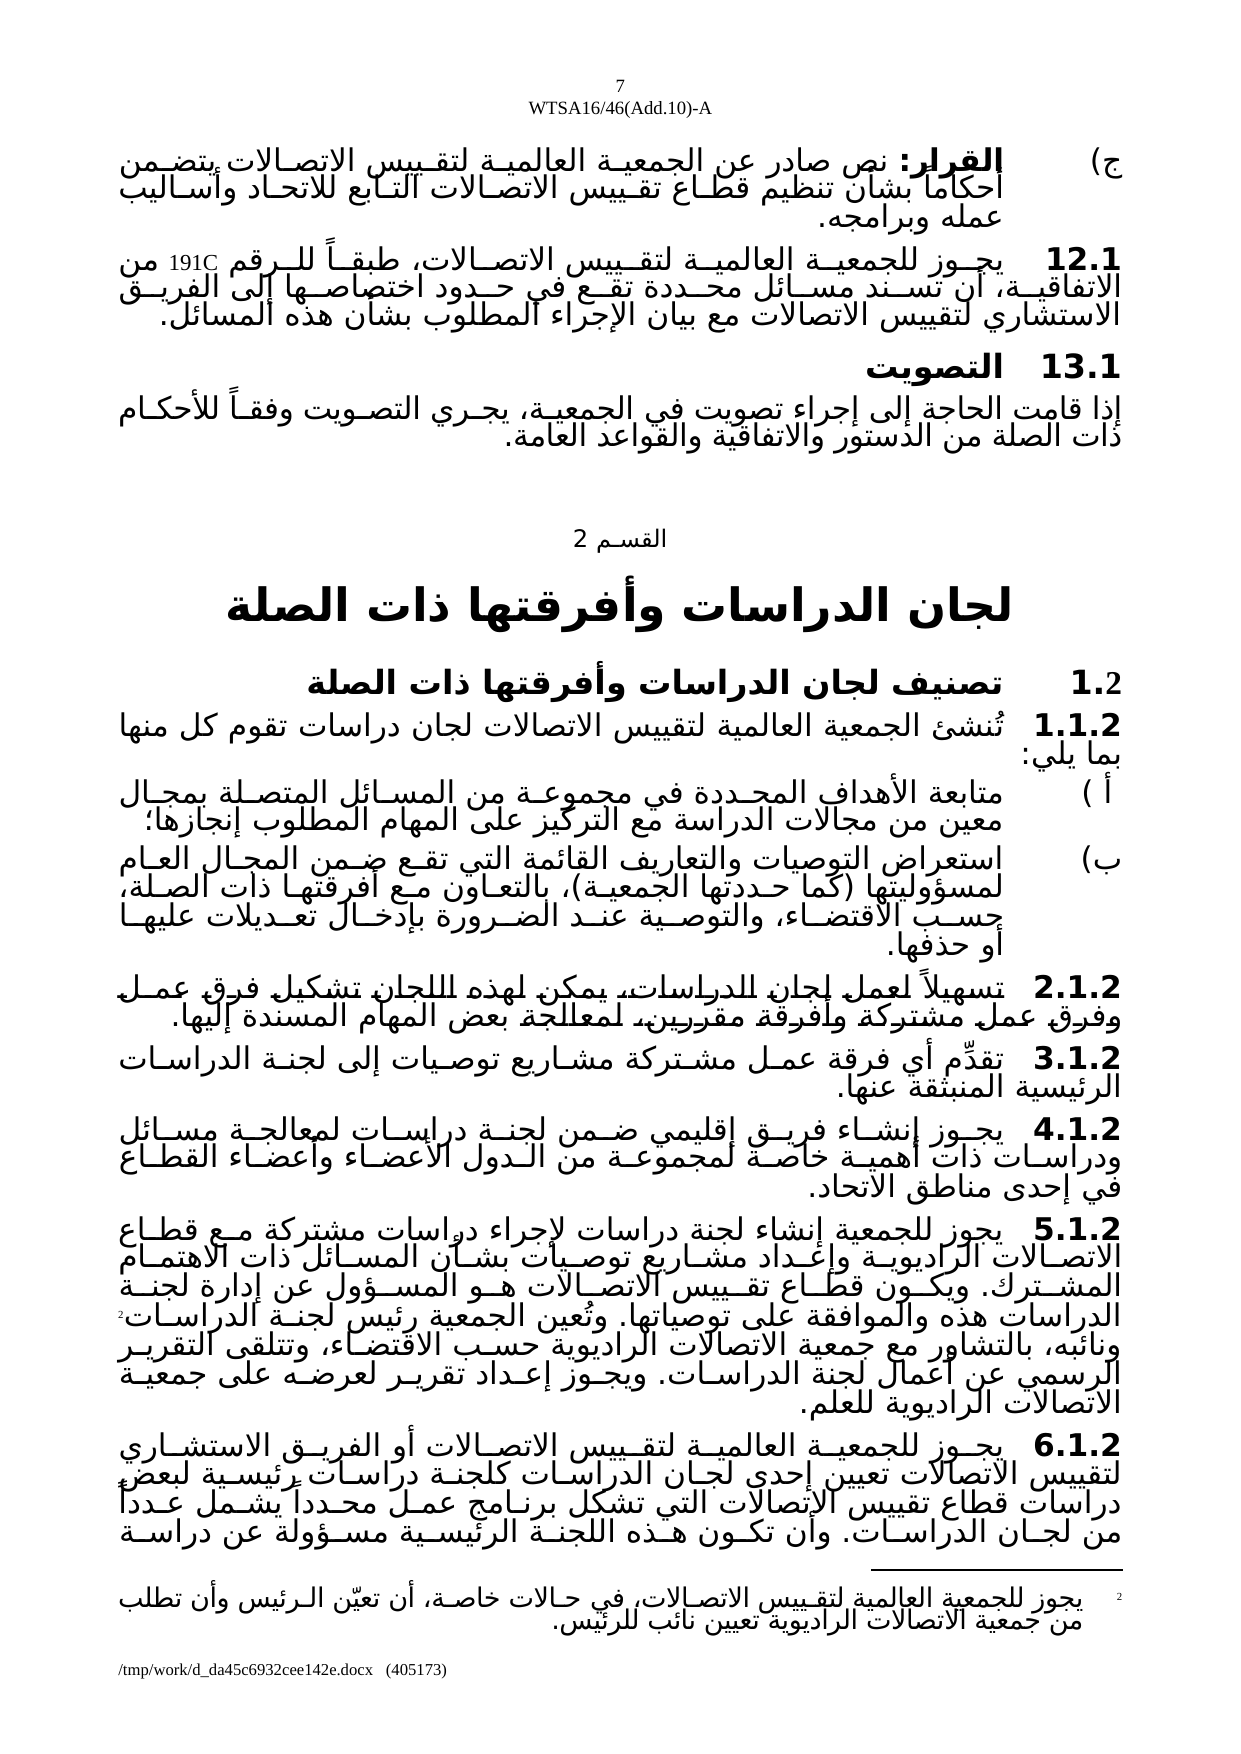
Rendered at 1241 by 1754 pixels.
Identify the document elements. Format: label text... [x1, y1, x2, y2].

text إذا قامت الحاجة إلى إجراء تصويت في الجمعية، يجري التصويت وفقاً للأحكام ذات الصلة من الدستور والاتفاقية والقواعد العامة. [118, 397, 1122, 454]
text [118, 1433, 1122, 1550]
text 1.1.2 تُنشئ الجمعية العالمية لتقييس الاتصالات لجان دراسات تقوم كل منها بما يلي: [118, 713, 1122, 771]
text 3.1.2 تقدِّم أي فرقة عمل مشتركة مشاريع توصيات إلى لجنة الدراسات الرئيسية المنبثقة عنها. [118, 1046, 1122, 1104]
subtitle 1.2 تصنيف لجان الدراسات وأفرقتها ذات الصلة [491, 669, 1122, 701]
title لجان الدراسات وأفرقتها ذات الصلة [118, 579, 1122, 632]
subtitle 13.1 التصويت [924, 354, 1122, 385]
text ج) القرار: نص صادر عن الجمعية العالمية لتقييس الاتصالات يتضمن أحكاماً بشأن تنظيم قطاع تقييس الاتصالات التابع للاتحاد وأساليب عمله وبرامجه. [118, 148, 1122, 235]
subtitle 13.1 التصويت [118, 354, 984, 385]
text القسـم 2 [118, 537, 1122, 570]
text ب) استعراض التوصيات والتعاريف القائمة التي تقع ضمن المجال العام لمسؤوليتها (كما حددتها الجمعية)، بالتعاون مع أفرقتها ذات الصلة، حسب الاقتضاء، والتوصية عند الضرورة بإدخال تعديلات عليها أو حذفها. [118, 846, 1122, 963]
text 12.1 يجوز للجمعية العالمية لتقييس الاتصالات، طبقاً للرقم 191C من الاتفاقية، أن تسند مسائل محددة تقع في حدود اختصاصها إلى الفريق الاستشاري لتقييس الاتصالات مع بيان الإجراء المطلوب بشأن هذه المسائل. [118, 248, 1122, 333]
subtitle 1.2 تصنيف لجان الدراسات وأفرقتها ذات الصلة [118, 669, 500, 701]
text 4.1.2 يجوز إنشاء فريق إقليمي ضمن لجنة دراسات لمعالجة مسائل ودراسات ذات أهمية خاصة لمجموعة من الدول الأعضاء وأعضاء القطاع في إحدى مناطق الاتحاد. [118, 1117, 1122, 1204]
text 5.1.2 يجوز للجمعية إنشاء لجنة دراسات لإجراء دراسات مشتركة مع قطاع الاتصالات الراديوية وإعداد مشاريع توصيات بشأن المسائل ذات الاهتمام المشترك. ويكون قطاع تقييس الاتصالات هو المسؤول عن إدارة لجنة الدراسات هذه والموافقة على توصياتها. وتُعين الجمعية رئيس لجنة الدراسات ونائبه، بالتشاور مع جمعية الاتصالات الراديوية حسب الاقتضاء، وتتلقى التقرير الرسمي عن أعمال لجنة الدراسات. ويجوز إعداد تقرير لعرضه على جمعية الاتصالات الراديوية للعلم. [118, 1217, 1122, 1421]
text أ ) متابعة الأهداف المحددة في مجموعة من المسائل المتصلة بمجال معين من مجالات الدراسة مع التركيز على المهام المطلوب إنجازها؛ [118, 780, 1122, 838]
text 2.1.2 تسهيلاً لعمل لجان الدراسات، يمكن لهذه اللجان تشكيل فرق عمل وفرق عمل مشتركة وأفرقة مقررين، لمعالجة بعض المهام المسندة إليها. [118, 975, 1122, 1034]
